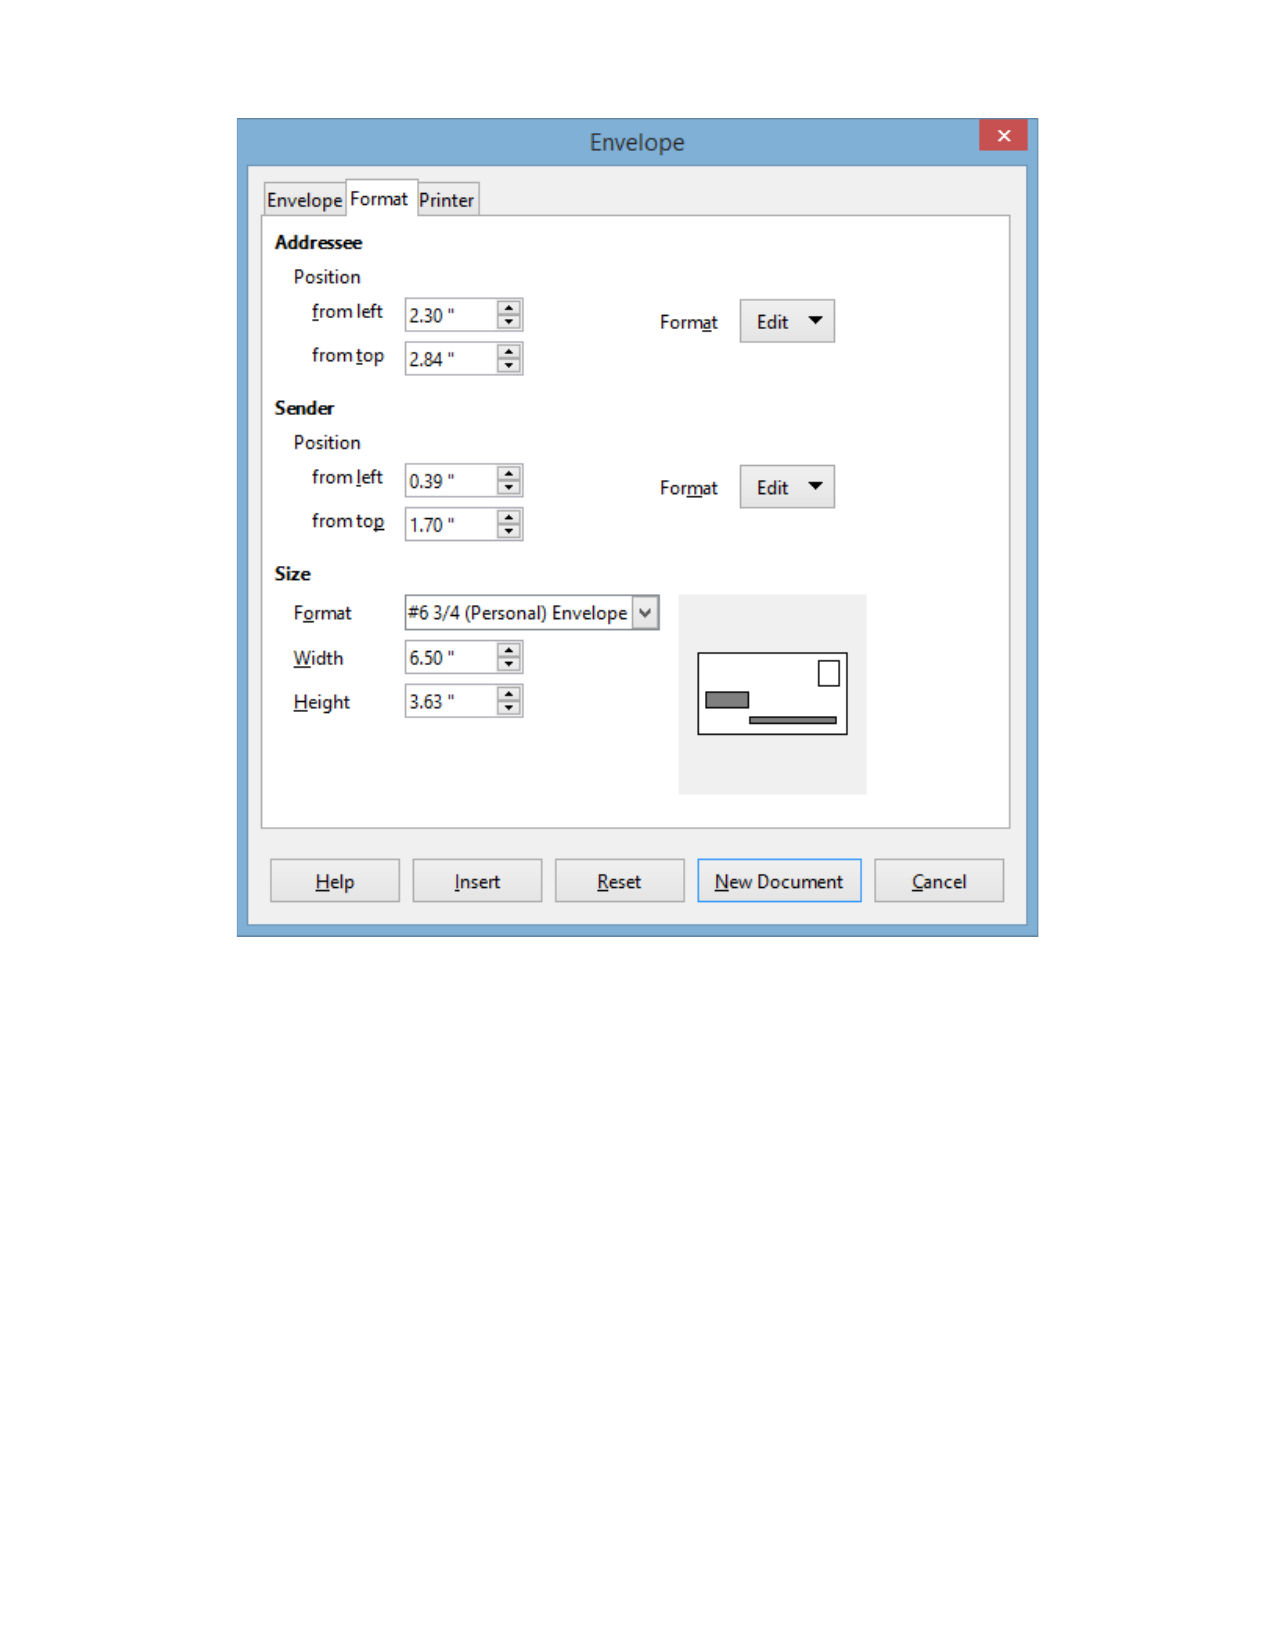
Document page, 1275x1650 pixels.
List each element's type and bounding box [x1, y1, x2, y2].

picture [236, 118, 1039, 937]
